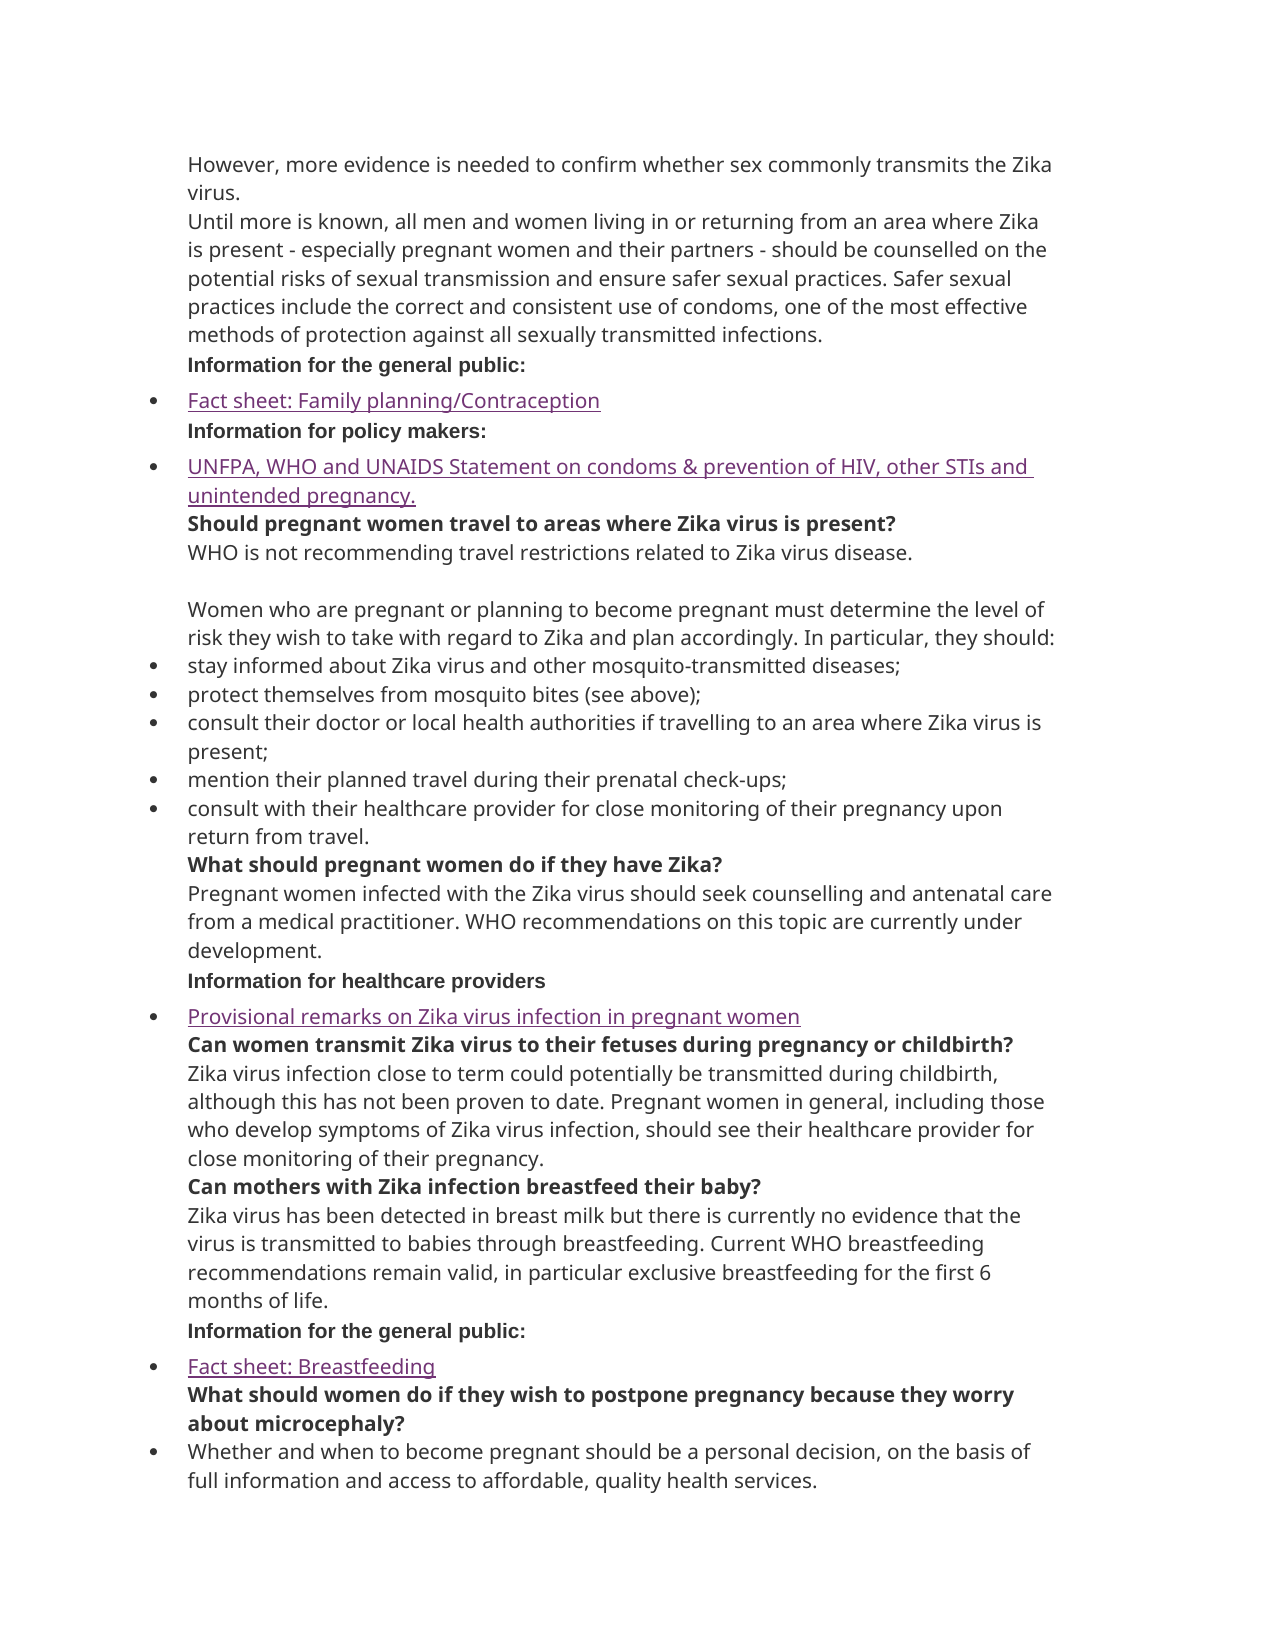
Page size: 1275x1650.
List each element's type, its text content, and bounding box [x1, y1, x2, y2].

text Can women transmit Zika virus to their fetuses during pregnancy or childbirth? [187, 1030, 1056, 1059]
list mention their planned travel during their prenatal check-ups; [150, 765, 1056, 794]
text Information for the general public: [187, 1315, 1056, 1343]
list stay informed about Zika virus and other mosquito-transmitted diseases; [150, 652, 1056, 680]
list UNFPA, WHO and UNAIDS Statement on condoms & prevention of HIV, other STIs and unintended pregnancy. [150, 452, 1056, 509]
list consult their doctor or local health authorities if travelling to an area where Zika virus is present; [150, 708, 1056, 765]
list consult with their healthcare provider for close monitoring of their pregnancy upon return from travel. [150, 794, 1056, 851]
text Information for healthcare providers [187, 964, 1056, 992]
text WHO is not recommending travel restrictions related to Zika virus disease. Women who are pregnant or planning to become pregnant must determine the level of risk they wish to take with regard to Zika and plan accordingly. In particular, they should: [187, 538, 1056, 652]
text Information for the general public: [187, 349, 1056, 377]
text Zika virus has been detected in breast milk but there is currently no evidence that the virus is transmitted to babies through breastfeeding. Current WHO breastfeeding recommendations remain valid, in particular exclusive breastfeeding for the first 6 months of life. [187, 1201, 1056, 1315]
text Until more is known, all men and women living in or returning from an area where Zika is present - especially pregnant women and their partners - should be counselled on the potential risks of sexual transmission and ensure safer sexual practices. Safer sexual practices include the correct and consistent use of condoms, one of the most effective methods of protection against all sexually transmitted infections. [187, 207, 1056, 349]
text What should women do if they wish to postpone pregnancy because they worry about microcephaly? [187, 1381, 1056, 1437]
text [187, 150, 1056, 207]
text Zika virus infection close to term could potentially be transmitted during childbirth, although this has not been proven to date. Pregnant women in general, including those who develop symptoms of Zika virus infection, should see their healthcare provider for close monitoring of their pregnancy. [187, 1059, 1056, 1172]
list Fact sheet: Breastfeeding [150, 1352, 1056, 1381]
list Whether and when to become pregnant should be a personal decision, on the basis of full information and access to affordable, quality health services. [150, 1437, 1056, 1494]
text Information for policy makers: [187, 415, 1056, 443]
list Fact sheet: Family planning/Contraception [150, 387, 1056, 415]
text Can mothers with Zika infection breastfeed their baby? [187, 1172, 1056, 1201]
text Should pregnant women travel to areas where Zika virus is present? [187, 509, 1056, 538]
text Pregnant women infected with the Zika virus should seek counselling and antenatal care from a medical practitioner. WHO recommendations on this topic are currently under development. [187, 879, 1056, 964]
list protect themselves from mosquito bites (see above); [150, 680, 1056, 708]
list Provisional remarks on Zika virus infection in pregnant women [150, 1002, 1056, 1030]
text What should pregnant women do if they have Zika? [187, 851, 1056, 879]
